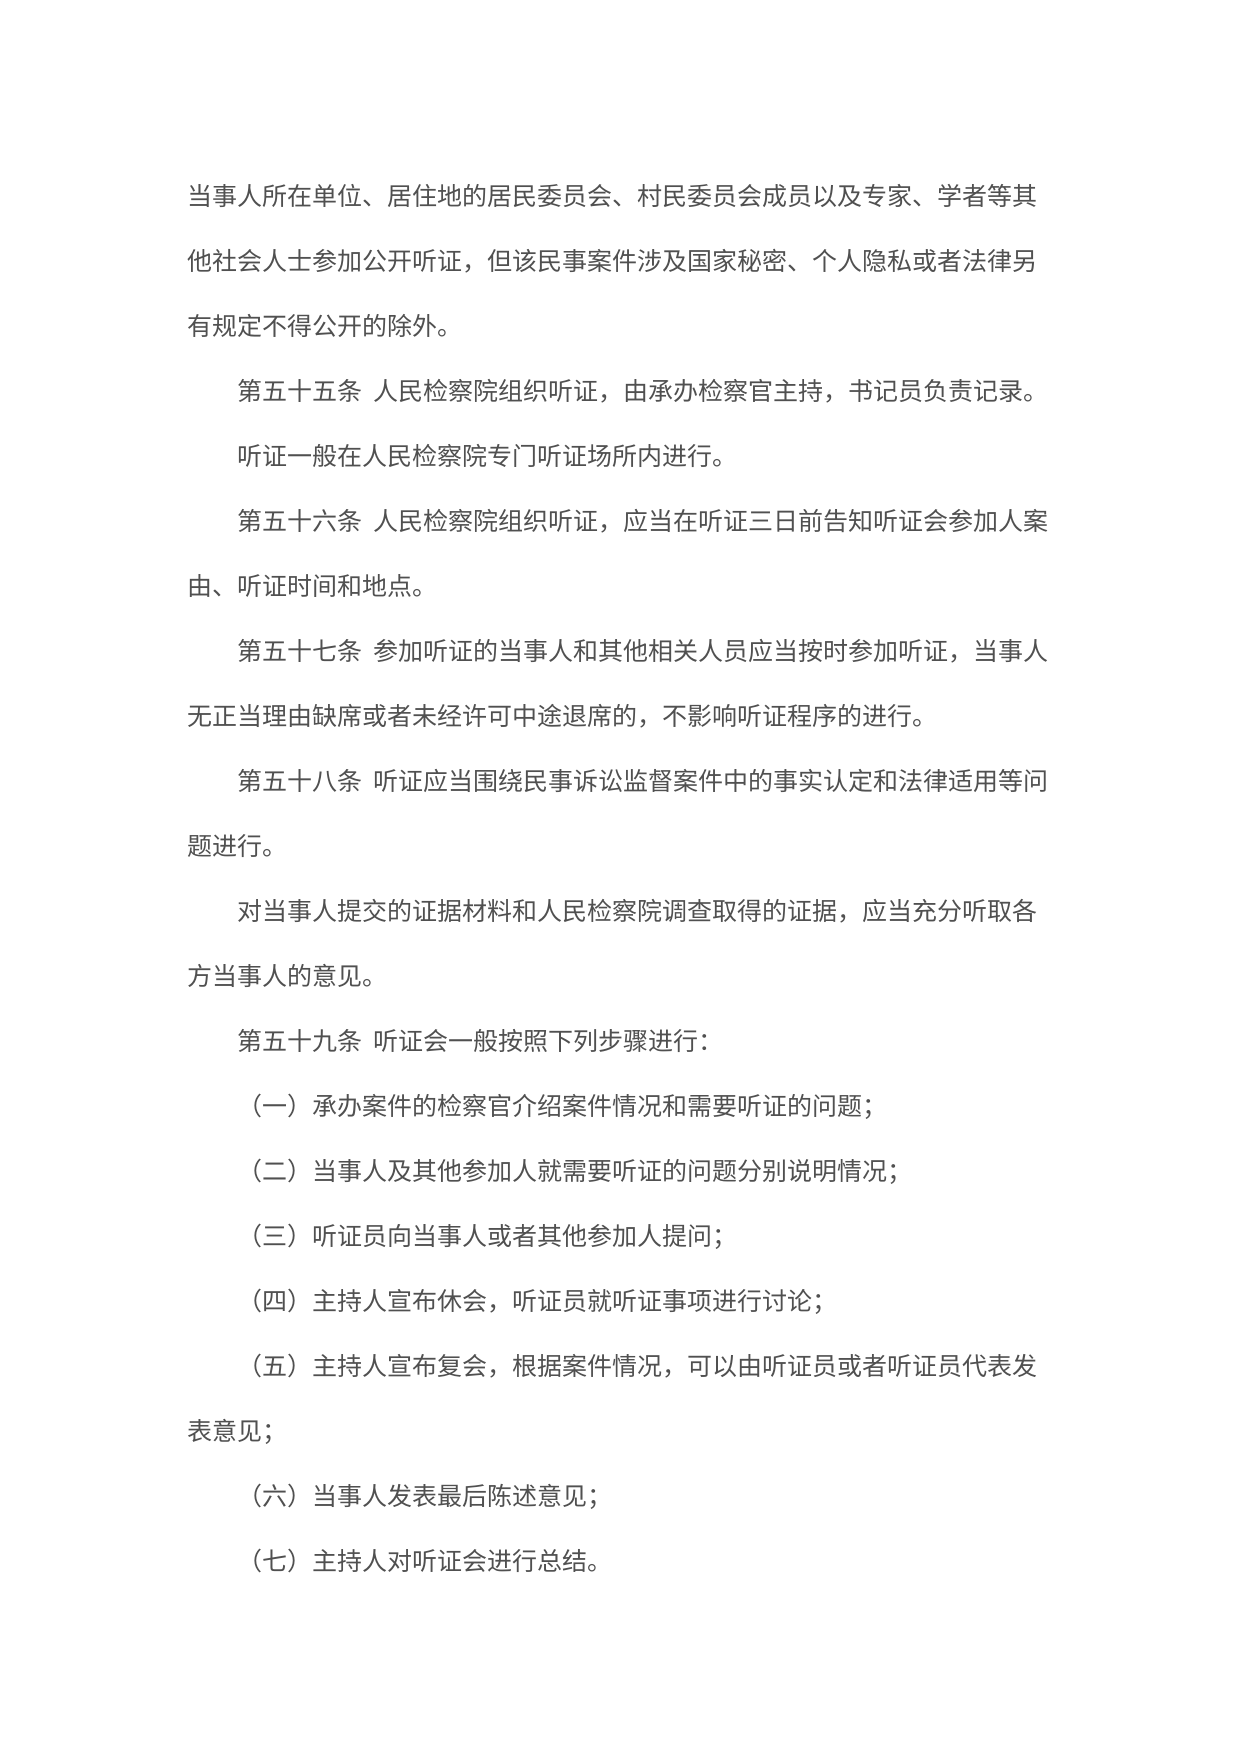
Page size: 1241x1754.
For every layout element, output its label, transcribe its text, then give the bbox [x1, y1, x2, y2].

text （二）当事人及其他参加人就需要听证的问题分别说明情况； [187, 1137, 1053, 1202]
text 第五十六条 人民检察院组织听证，应当在听证三日前告知听证会参加人案由、听证时间和地点。 [187, 487, 1053, 617]
text （三）听证员向当事人或者其他参加人提问； [187, 1202, 1053, 1267]
text 第五十五条 人民检察院组织听证，由承办检察官主持，书记员负责记录。 [187, 357, 1053, 422]
text （七）主持人对听证会进行总结。 [187, 1527, 1053, 1592]
text 第五十七条 参加听证的当事人和其他相关人员应当按时参加听证，当事人无正当理由缺席或者未经许可中途退席的，不影响听证程序的进行。 [187, 617, 1053, 747]
text （五）主持人宣布复会，根据案件情况，可以由听证员或者听证员代表发表意见； [187, 1332, 1053, 1462]
text （六）当事人发表最后陈述意见； [187, 1462, 1053, 1527]
text 第五十九条 听证会一般按照下列步骤进行： [187, 1007, 1053, 1072]
text （四）主持人宣布休会，听证员就听证事项进行讨论； [187, 1267, 1053, 1332]
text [187, 162, 1053, 357]
text （一）承办案件的检察官介绍案件情况和需要听证的问题； [187, 1072, 1053, 1137]
text 第五十八条 听证应当围绕民事诉讼监督案件中的事实认定和法律适用等问题进行。 [187, 747, 1053, 877]
text 对当事人提交的证据材料和人民检察院调查取得的证据，应当充分听取各方当事人的意见。 [187, 877, 1053, 1007]
text 听证一般在人民检察院专门听证场所内进行。 [187, 422, 1053, 487]
